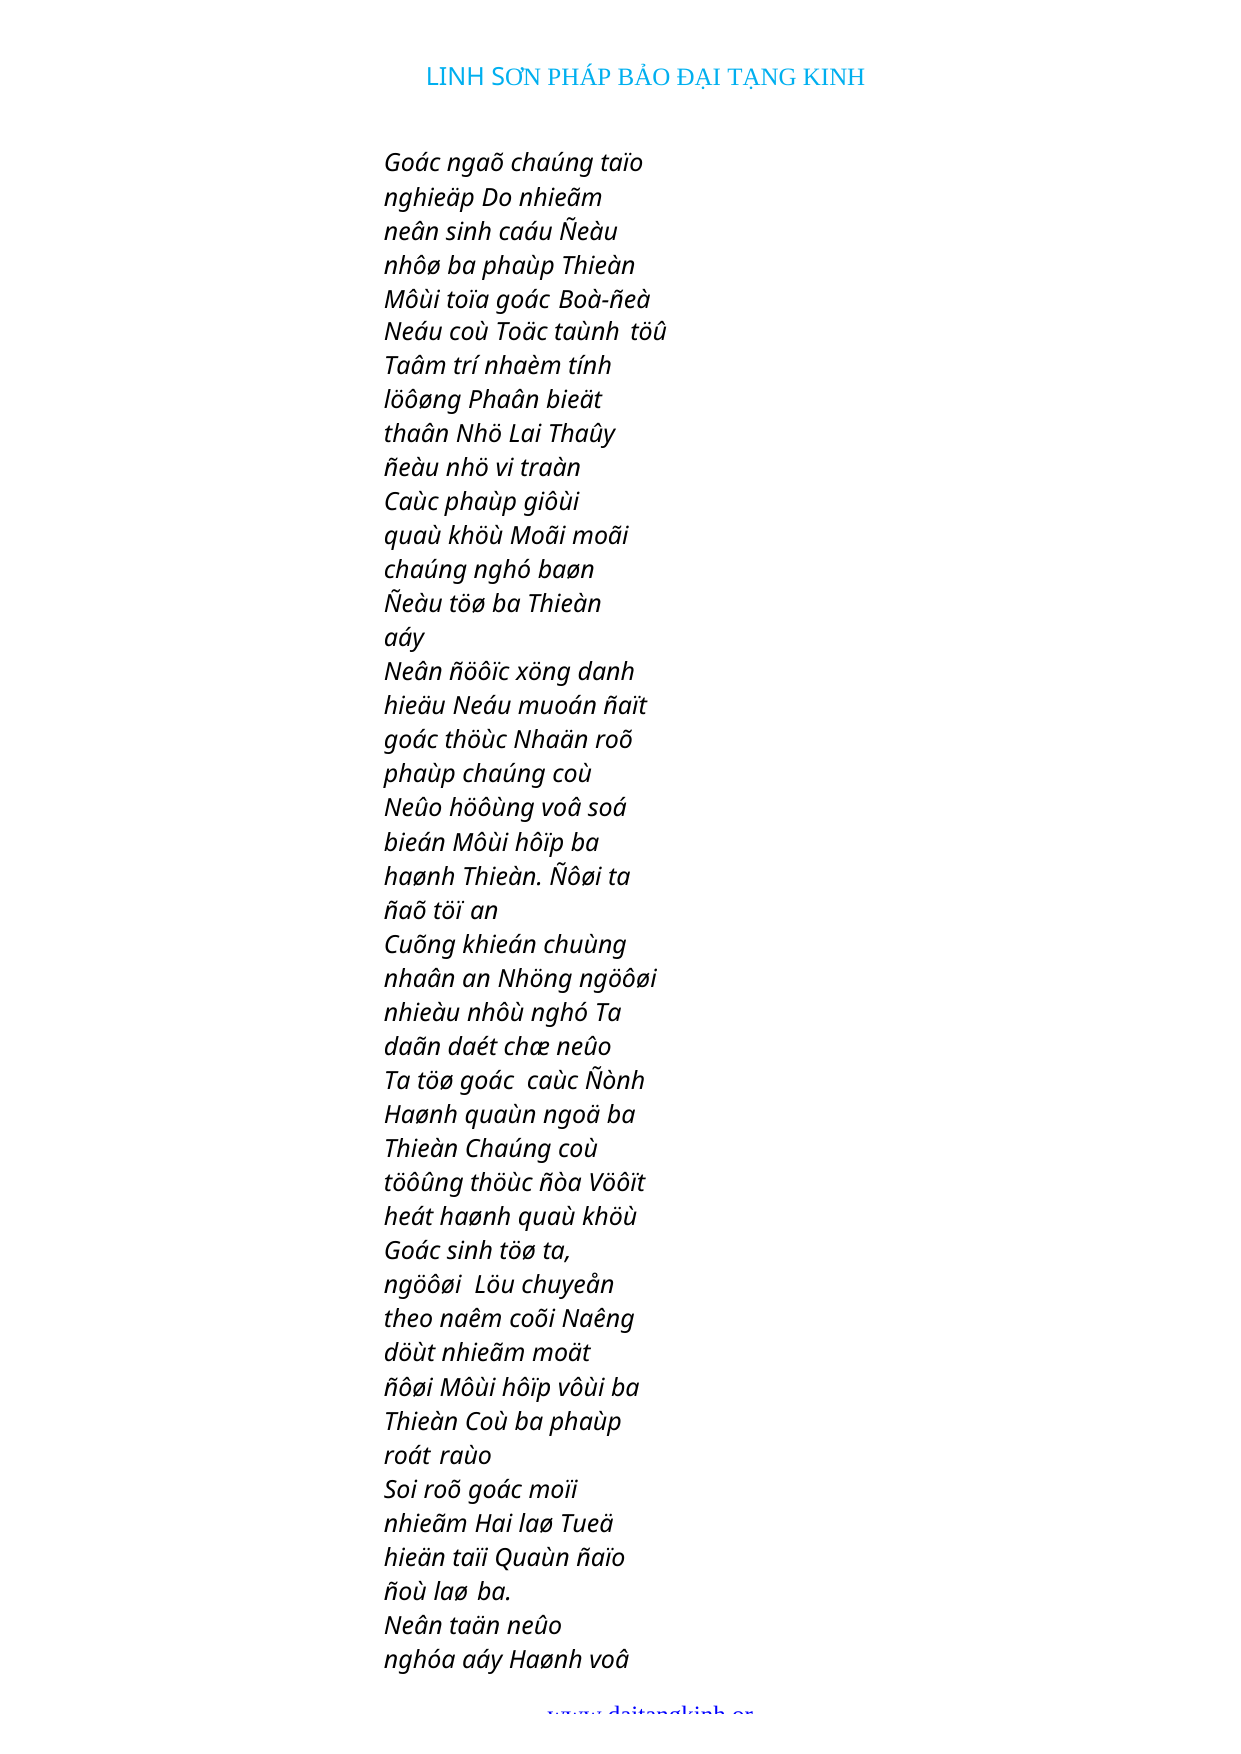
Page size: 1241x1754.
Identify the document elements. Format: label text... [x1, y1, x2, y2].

text Soi roõ goác moïi nhieãm Hai laø Tueä hieän taïi Quaùn ñaïo ñoù laø ba. [384, 1471, 631, 1608]
text Cuõng khieán chuùng nhaân an Nhöng ngöôøi nhieàu nhôù nghó Ta daãn daét chæ neûo [384, 926, 681, 1063]
text Taâm trí nhaèm tính löôøng Phaân bieät thaân Nhö Lai Thaûy ñeàu nhö vi traàn Caùc phaùp giôùi quaù khöù Moãi moãi chaúng nghó baøn Ñeàu töø ba Thieàn aáy [384, 347, 639, 654]
text Neáu coù Toäc taùnh töû [384, 315, 1105, 347]
text Ta töø goác caùc Ñònh Haønh quaùn ngoä ba Thieàn Chaúng coù töôûng thöùc ñòa Vöôït heát haønh quaù khöù Goác sinh töø ta, ngöôøi Löu chuyeån theo naêm coõi Naêng döùt nhieãm moät ñôøi Môùi hôïp vôùi ba Thieàn Coù ba phaùp roát raùo [384, 1063, 646, 1471]
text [384, 1608, 638, 1676]
text Goác ngaõ chaúng taïo nghieäp Do nhieãm neân sinh caáu Ñeàu nhôø ba phaùp Thieàn Môùi toïa goác Boà-ñeà [384, 145, 660, 315]
text Neân ñöôïc xöng danh hieäu Neáu muoán ñaït goác thöùc Nhaän roõ phaùp chaúng coù Neûo höôùng voâ soá bieán Môùi hôïp ba haønh Thieàn. Ñôøi ta ñaõ töï an [384, 654, 648, 926]
